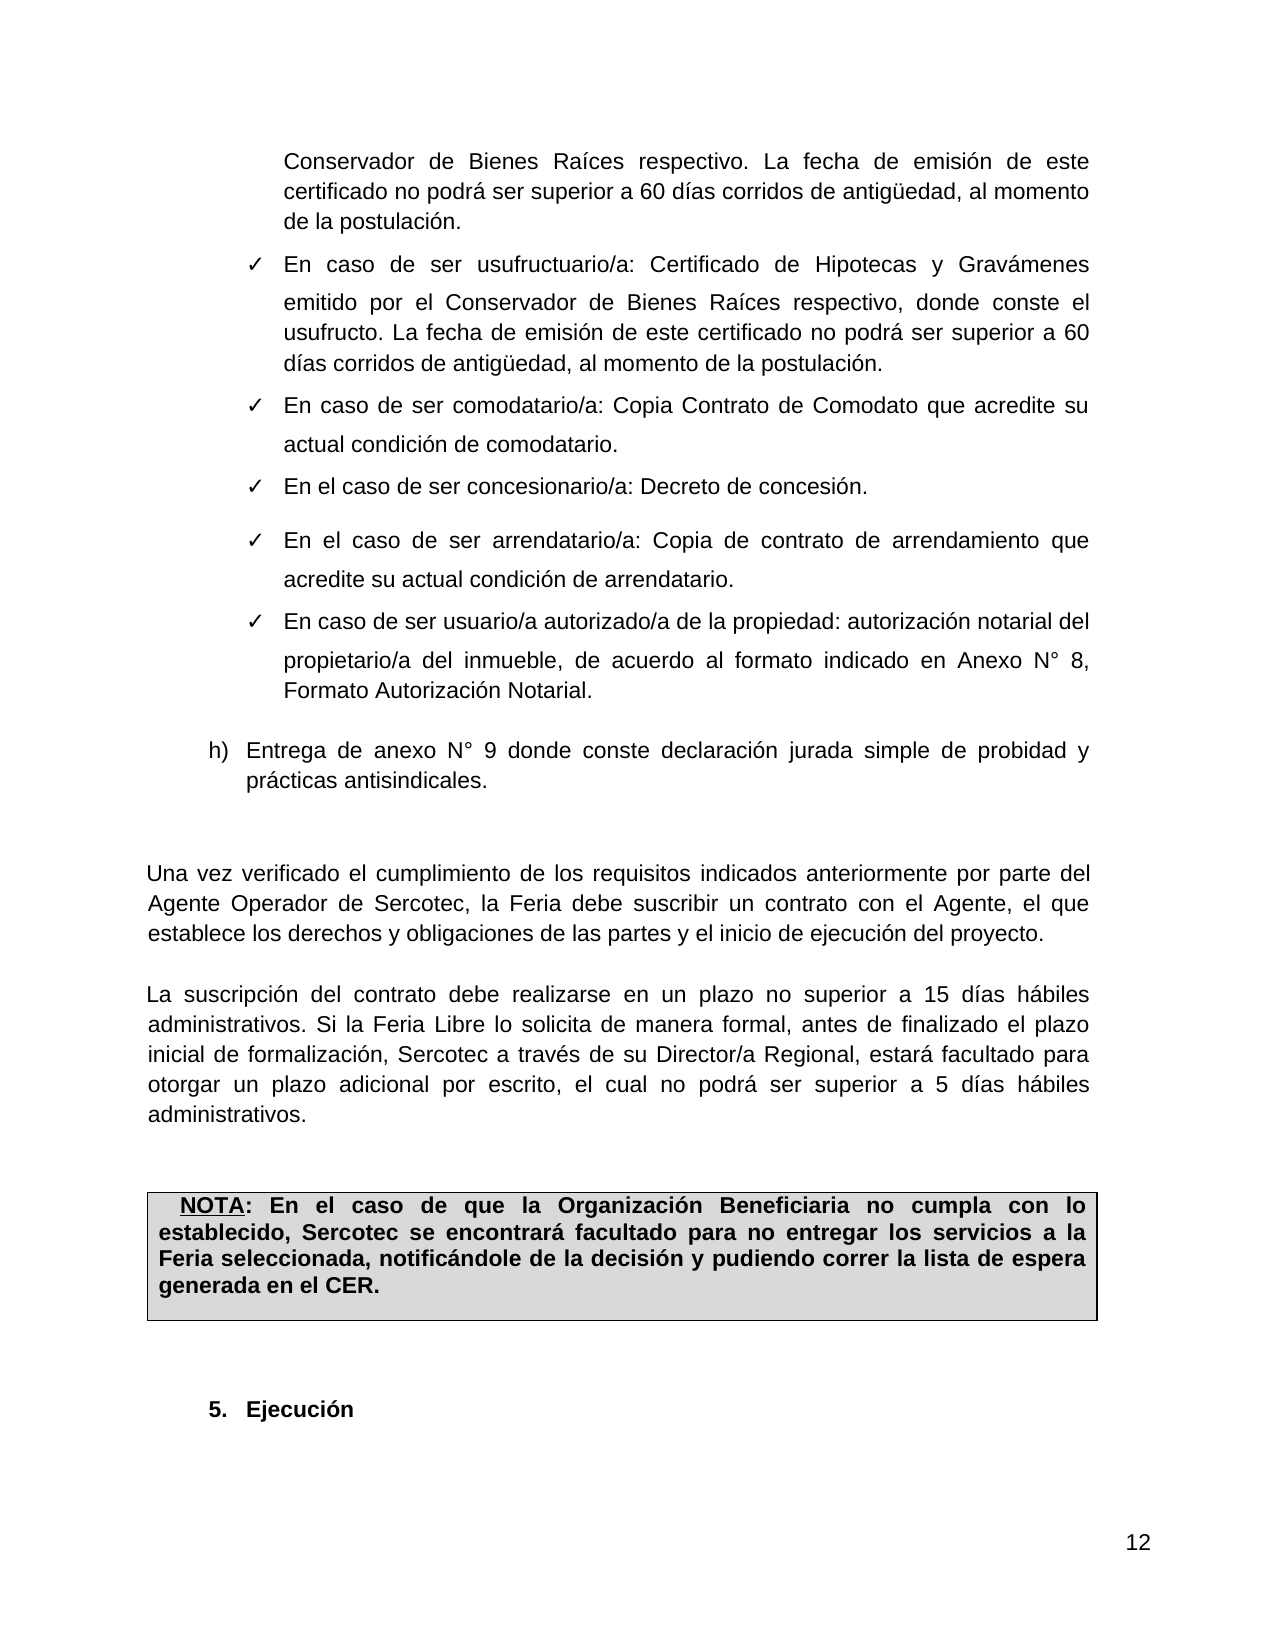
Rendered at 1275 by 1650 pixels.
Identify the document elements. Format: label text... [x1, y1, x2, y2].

text La suscripción del contrato debe realizarse en un plazo no superior a 15 días hábiles administrativos. Si la Feria Libre lo solicita de manera formal, antes de finalizado el plazo inicial de formalización, Sercotec a través de su Director/a Regional, estará facultado para otorgar un plazo adicional por escrito, el cual no podrá ser superior a 5 días hábiles administrativos. [146, 981, 1091, 1128]
list En caso de ser usufructuario/a: Certificado de Hipotecas y Gravámenes emitido por el Conservador de Bienes Raíces respectivo, donde conste el usufructo. La fecha de emisión de este certificado no podrá ser superior a 60 días corridos de antigüedad, al momento de la postulación. [246, 238, 1090, 376]
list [246, 148, 1090, 234]
list En caso de ser usuario/a autorizado/a de la propiedad: autorización notarial del propietario/a del inmueble, de acuerdo al formato indicado en Anexo N° 8, Formato Autorización Notarial. [246, 596, 1090, 703]
list En el caso de ser concesionario/a: Decreto de concesión. [246, 461, 1151, 508]
list En caso de ser comodatario/a: Copia Contrato de Comodato que acredite su actual condición de comodatario. [246, 380, 1090, 457]
list Entrega de anexo N° 9 donde conste declaración jurada simple de probidad y prácticas antisindicales. [208, 737, 1090, 794]
subtitle Ejecución [208, 1396, 1151, 1422]
text Una vez verificado el cumplimiento de los requisitos indicados anteriormente por parte del Agente Operador de Sercotec, la Feria debe suscribir un contrato con el Agente, el que establece los derechos y obligaciones de las partes y el inicio de ejecución del proyecto. [146, 859, 1091, 946]
list En el caso de ser arrendatario/a: Copia de contrato de arrendamiento que acredite su actual condición de arrendatario. [246, 515, 1091, 592]
